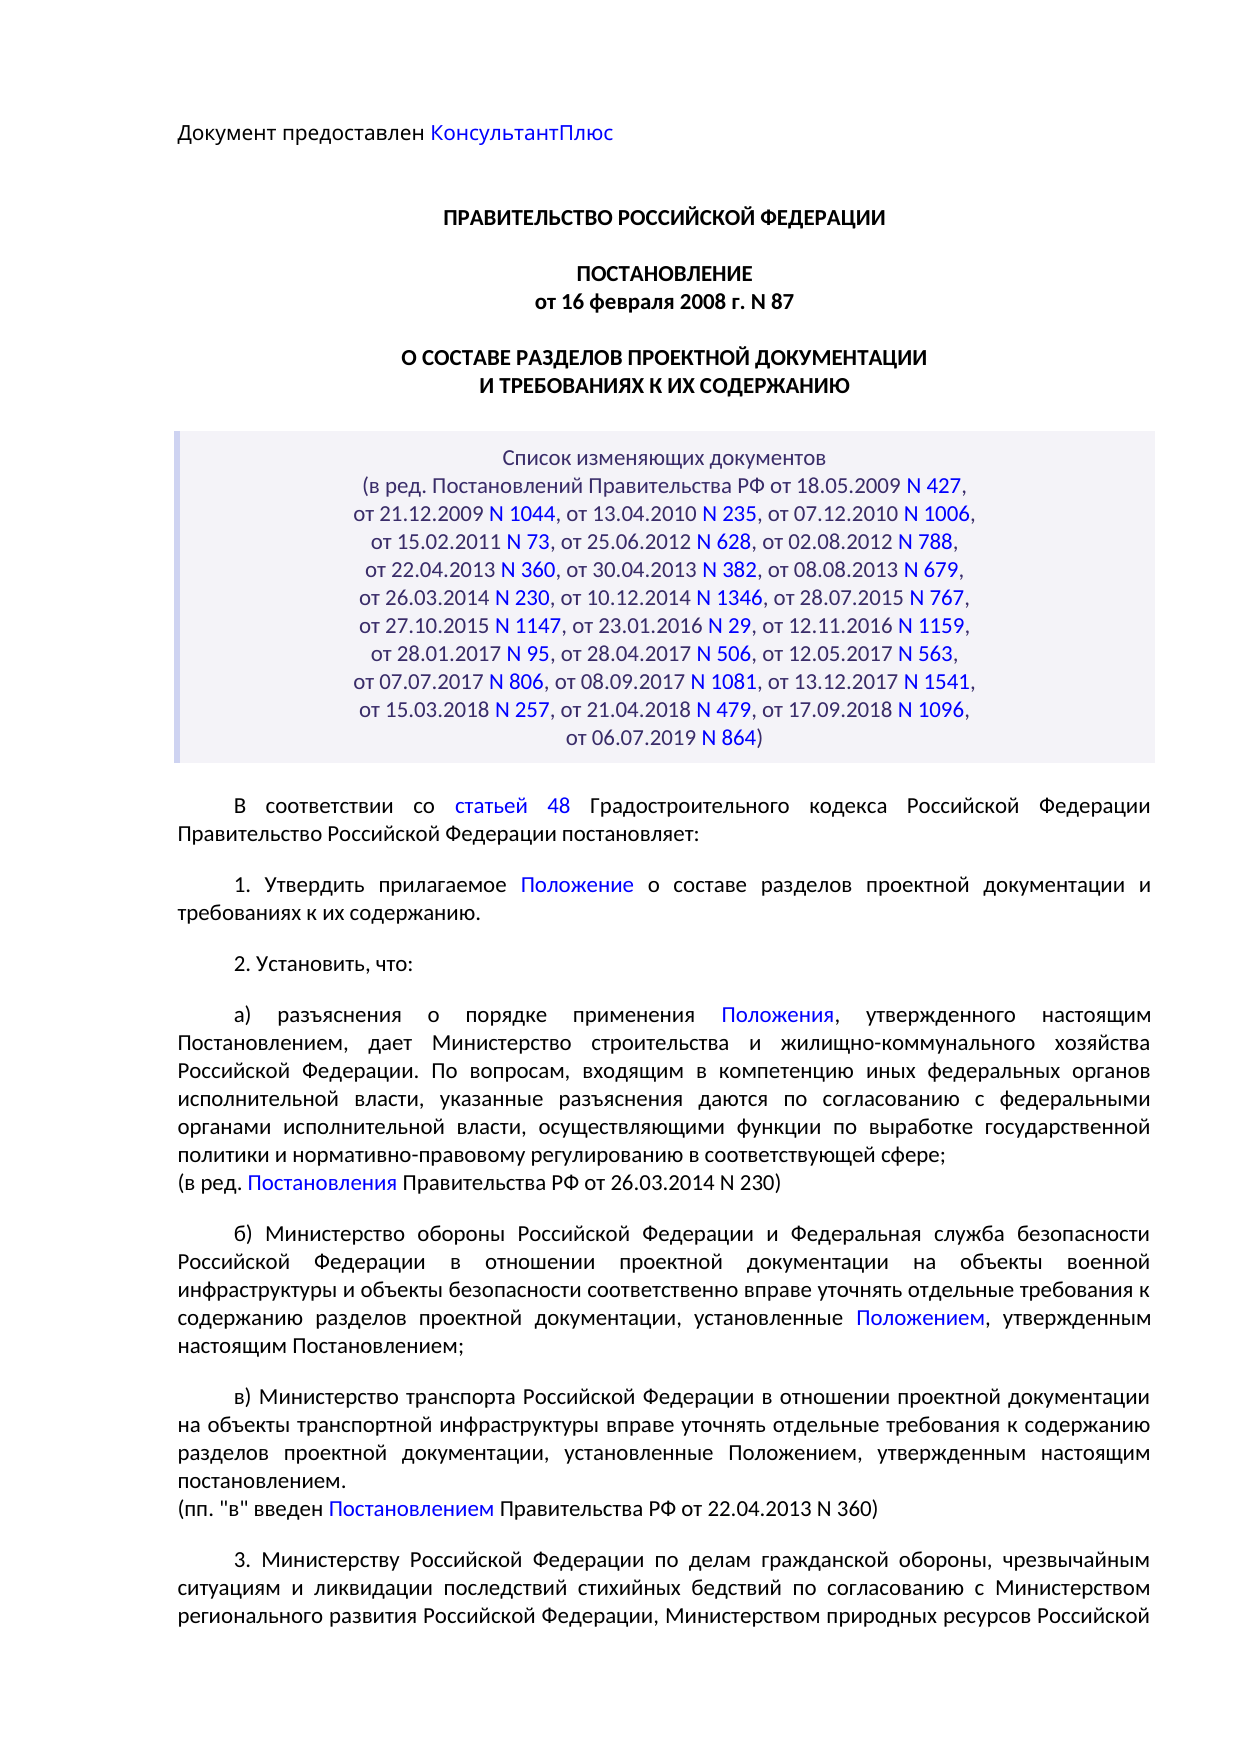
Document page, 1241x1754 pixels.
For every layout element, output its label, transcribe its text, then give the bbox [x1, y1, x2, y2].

text (пп. "в" введен Постановлением Правительства РФ от 22.04.2013 N 360) [177, 1494, 1152, 1522]
text В соответствии со статьей 48 Градостроительного кодекса Российской Федерации Правительство Российской Федерации постановляет: [177, 791, 1152, 847]
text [177, 1545, 1152, 1629]
title ПРАВИТЕЛЬСТВО РОССИЙСКОЙ ФЕДЕРАЦИИ [177, 203, 1152, 231]
text в) Министерство транспорта Российской Федерации в отношении проектной документации на объекты транспортной инфраструктуры вправе уточнять отдельные требования к содержанию разделов проектной документации, установленные Положением, утвержденным настоящим постановлением. [177, 1382, 1152, 1494]
text б) Министерство обороны Российской Федерации и Федеральная служба безопасности Российской Федерации в отношении проектной документации на объекты военной инфраструктуры и объекты безопасности соответственно вправе уточнять отдельные требования к содержанию разделов проектной документации, установленные Положением, утвержденным настоящим Постановлением; [177, 1219, 1152, 1359]
title О СОСТАВЕ РАЗДЕЛОВ ПРОЕКТНОЙ ДОКУМЕНТАЦИИ [177, 343, 1152, 371]
table_header Список изменяющих документов (в ред. Постановлений Правительства РФ от 18.05.2009 N 427, от 21.12.2009 N 1044, от 13.04.2010 N 235, от 07.12.2010 N 1006, от 15.02.2011 N 73, от 25.06.2012 N 628, от 02.08.2012 N 788, от 22.04.2013 N 360, от 30.04.2013 N 382, от 08.08.2013 N 679, от 26.03.2014 N 230, от 10.12.2014 N 1346, от 28.07.2015 N 767, от 27.10.2015 N 1147, от 23.01.2016 N 29, от 12.11.2016 N 1159, от 28.01.2017 N 95, от 28.04.2017 N 506, от 12.05.2017 N 563, от 07.07.2017 N 806, от 08.09.2017 N 1081, от 13.12.2017 N 1541, от 15.03.2018 N 257, от 21.04.2018 N 479, от 17.09.2018 N 1096, от 06.07.2019 N 864) [180, 431, 1149, 763]
text (в ред. Постановления Правительства РФ от 26.03.2014 N 230) [177, 1168, 1152, 1196]
title И ТРЕБОВАНИЯХ К ИХ СОДЕРЖАНИЮ [177, 371, 1152, 399]
title от 16 февраля 2008 г. N 87 [177, 287, 1152, 315]
text 2. Установить, что: [177, 949, 1152, 977]
title Документ предоставлен КонсультантПлюс [177, 118, 1152, 175]
title ПОСТАНОВЛЕНИЕ [177, 259, 1152, 287]
text 1. Утвердить прилагаемое Положение о составе разделов проектной документации и требованиях к их содержанию. [177, 870, 1152, 926]
text а) разъяснения о порядке применения Положения, утвержденного настоящим Постановлением, дает Министерство строительства и жилищно-коммунального хозяйства Российской Федерации. По вопросам, входящим в компетенцию иных федеральных органов исполнительной власти, указанные разъяснения даются по согласованию с федеральными органами исполнительной власти, осуществляющими функции по выработке государственной политики и нормативно-правовому регулированию в соответствующей сфере; [177, 1000, 1152, 1168]
